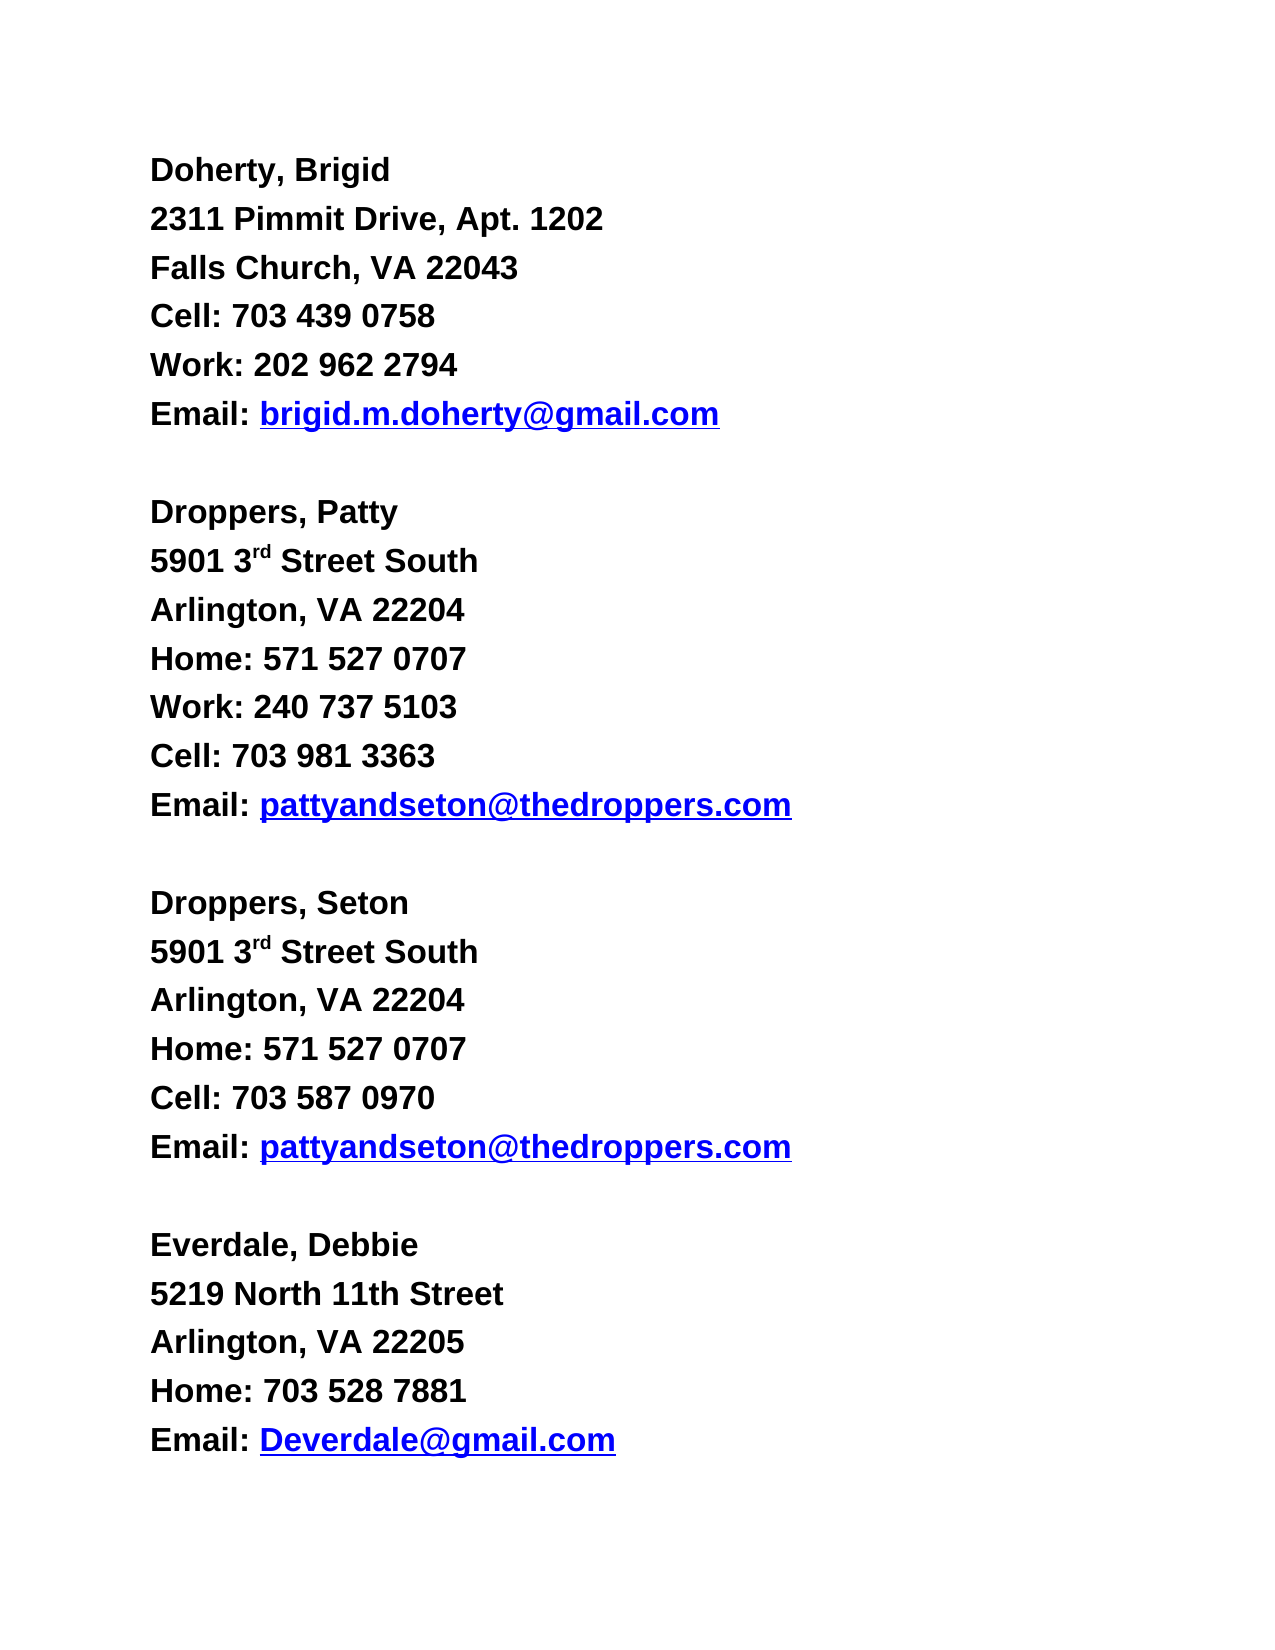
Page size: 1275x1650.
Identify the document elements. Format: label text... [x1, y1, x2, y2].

text Email: pattyandseton@thedroppers.com [150, 785, 1125, 823]
text 5901 3rd Street South [150, 932, 1125, 970]
text Droppers, Patty [150, 492, 1125, 530]
text Cell: 703 587 0970 [150, 1078, 1125, 1117]
text Arlington, VA 22205 [150, 1322, 1125, 1361]
text Cell: 703 439 0758 [150, 297, 1125, 335]
text Work: 202 962 2794 [150, 345, 1125, 384]
text Cell: 703 981 3363 [150, 736, 1125, 775]
text 2311 Pimmit Drive, Apt. 1202 [150, 199, 1125, 237]
text Home: 571 527 0707 [150, 1029, 1125, 1068]
text Email: pattyandseton@thedroppers.com [150, 1127, 1125, 1166]
text 5901 3rd Street South [150, 541, 1125, 579]
text Everdale, Debbie [150, 1225, 1125, 1263]
text Home: 703 528 7881 [150, 1371, 1125, 1410]
text Arlington, VA 22204 [150, 590, 1125, 628]
text Droppers, Seton [150, 883, 1125, 921]
text Home: 571 527 0707 [150, 638, 1125, 677]
text Email: brigid.m.doherty@gmail.com [150, 394, 1125, 433]
text 5219 North 11th Street [150, 1274, 1125, 1312]
text Work: 240 737 5103 [150, 687, 1125, 726]
text Arlington, VA 22204 [150, 981, 1125, 1019]
text Email: Deverdale@gmail.com [150, 1420, 1125, 1459]
text Falls Church, VA 22043 [150, 248, 1125, 286]
text Doherty, Brigid [150, 150, 1125, 188]
